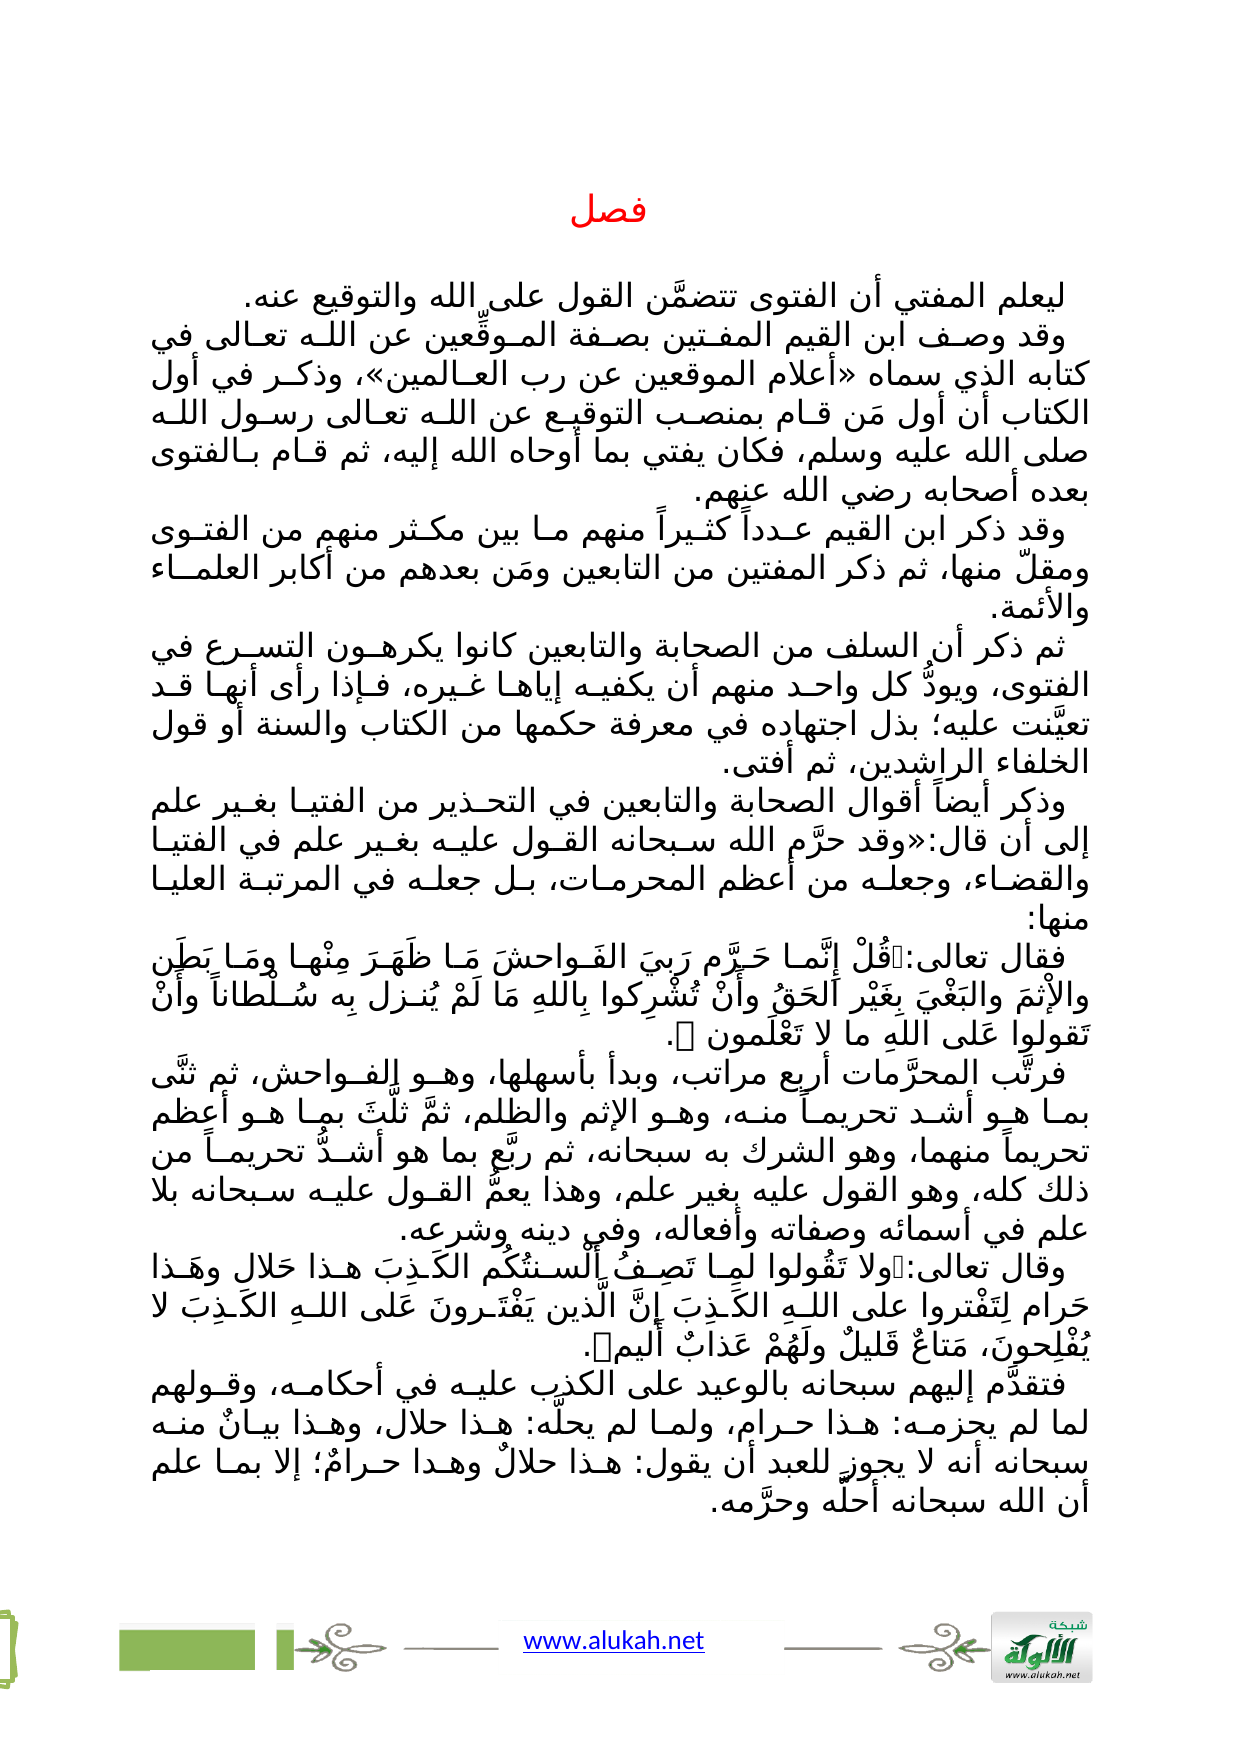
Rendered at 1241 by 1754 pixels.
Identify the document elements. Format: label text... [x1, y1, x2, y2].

text وقد ذكر ابن القيم عدداً كثيراً منهم ما بين مكثر منهم من الفتوى ومقلّ منها، ثم ذكر المفتين من التابعين ومَن بعدهم من أكابر العلماء والأئمة. [150, 510, 1090, 626]
text ليعلم المفتي أن الفتوى تتضمَّن القول على الله والتوقيع عنه. [150, 277, 1090, 315]
text وذكر أيضاً أقوال الصحابة والتابعين في التحذير من الفتيا بغير علم إلى أن قال:«وقد حرَّم الله سبحانه القول عليه بغير علم في الفتيا والقضاء، وجعله من أعظم المحرمات، بل جعله في المرتبة العليا منها: [150, 782, 1090, 937]
text فتقدَّم إليهم سبحانه بالوعيد على الكذب عليه في أحكامه، وقولهم لما لم يحزمه: هذا حرام، ولما لم يحلَّه: هذا حلال، وهذا بيانٌ منه سبحانه أنه لا يجوز للعبد أن يقول: هذا حلالٌ وهدا حرامٌ؛ إلا بما علم أن الله سبحانه أحلَّه وحرَّمه. [150, 1364, 1090, 1520]
text فصل [150, 187, 1090, 231]
text فقال تعالى:قُلْ إِنَّما حَرَّم رَبيَ الفَواحشَ مَا ظَهَرَ مِنْها ومَا بَطَن والإْثمَ والبَغْيَ بِغَيْر الحَقُ وأَنْ تُشْرِكوا بِاللهِ مَا لَمْ يُنـزل بِه سُلْطاناً وأَنْ تَقولوا عَلى اللهِ ما لا تَعْلَمون . [150, 937, 1090, 1054]
text فرتَّب المحرَّمات أربع مراتب، وبدأ بأسهلها، وهو الفواحش، ثم ثنَّى بما هو أشد تحريماً منه، وهو الإثم والظلم، ثمَّ ثلَّثَ بما هو أعظم تحريماً منهما، وهو الشرك به سبحانه، ثم ربَّع بما هو أشدُّ تحريماً من ذلك كله، وهو القول عليه بغير علم، وهذا يعمُّ القول عليه سبحانه بلا علم في أسمائه وصفاته وأفعاله، وفي دينه وشرعه. [150, 1054, 1090, 1248]
picture [117, 1608, 1093, 1690]
text ثم ذكر أن السلف من الصحابة والتابعين كانوا يكرهون التسرع في الفتوى، ويودُّ كل واحد منهم أن يكفيه إياها غيره، فإذا رأى أنها قد تعيَّنت عليه؛ بذل اجتهاده في معرفة حكمها من الكتاب والسنة أو قول الخلفاء الراشدين، ثم أفتى. [150, 626, 1090, 782]
text وقال تعالى:ولا تَقُولوا لمِا تَصِفُ أَلْسنتُكُم الكَذِبَ هذا حَلال وهَذا حَرام لِتَفْتروا على اللهِ الكَذِبَ إنَّ الَّذين يَفْتَرونَ عَلى اللهِ الكَذِبَ لا يُفْلِحونَ، مَتاعٌ قَليلٌ ولَهُمْ عَذابٌ أَليم. [150, 1248, 1090, 1364]
text وقد وصف ابن القيم المفتين بصفة الموقِّعين عن الله تعالى في كتابه الذي سماه «أعلام الموقعين عن رب العالمين»، وذكر في أول الكتاب أن أول مَن قام بمنصب التوقيع عن الله تعالى رسول الله صلى الله عليه وسلم، فكان يفتي بما أوحاه الله إليه، ثم قام بالفتوى بعده أصحابه رضي الله عنهم. [150, 315, 1090, 510]
